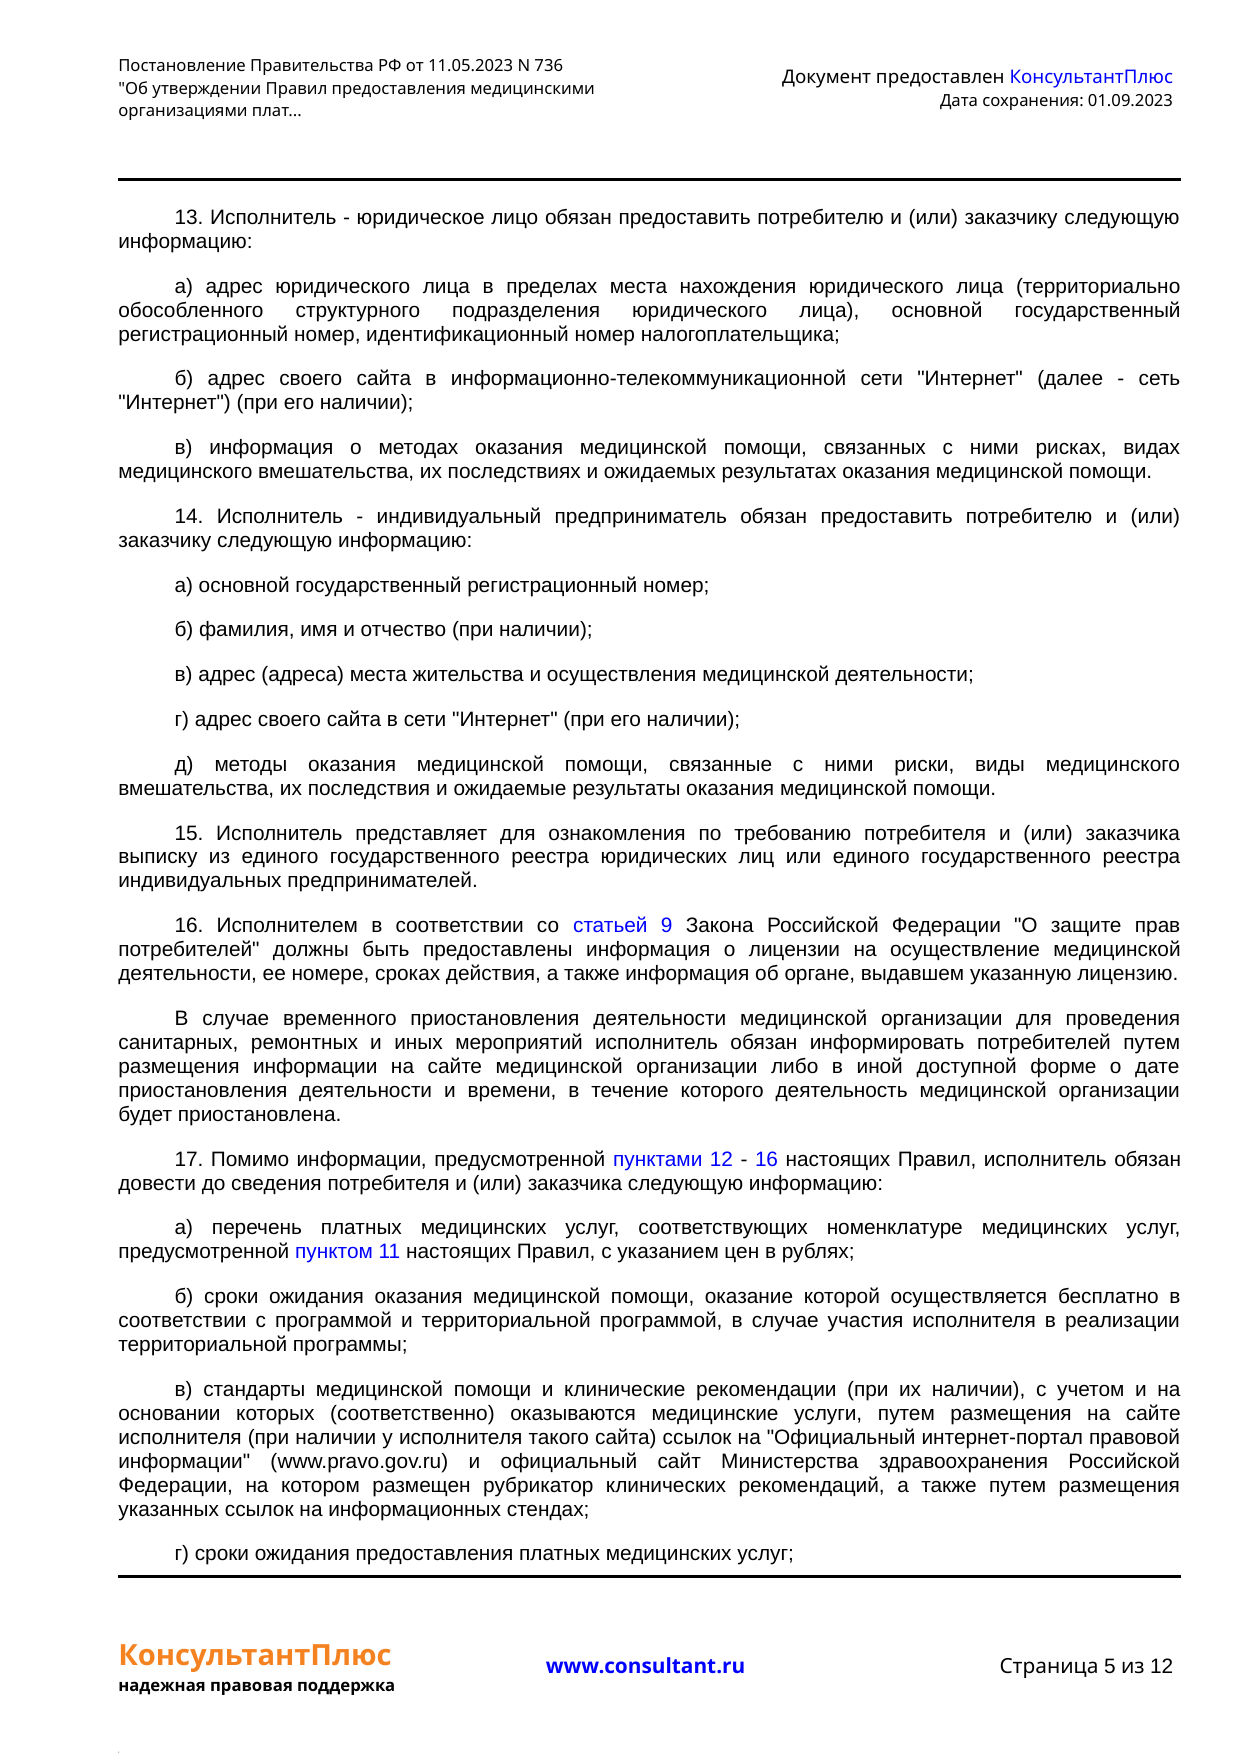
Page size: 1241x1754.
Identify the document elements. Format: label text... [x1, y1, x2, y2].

text а) адрес юридического лица в пределах места нахождения юридического лица (территориально обособленного структурного подразделения юридического лица), основной государственный регистрационный номер, идентификационный номер налогоплательщика; [118, 273, 1181, 345]
text б) сроки ожидания оказания медицинской помощи, оказание которой осуществляется бесплатно в соответствии с программой и территориальной программой, в случае участия исполнителя в реализации территориальной программы; [118, 1284, 1181, 1356]
text б) адрес своего сайта в информационно-телекоммуникационной сети "Интернет" (далее - сеть "Интернет") (при его наличии); [118, 366, 1181, 414]
text 13. Исполнитель - юридическое лицо обязан предоставить потребителю и (или) заказчику следующую информацию: [118, 205, 1181, 253]
text 17. Помимо информации, предусмотренной пунктами 12 - 16 настоящих Правил, исполнитель обязан довести до сведения потребителя и (или) заказчика следующую информацию: [118, 1146, 1181, 1194]
text а) основной государственный регистрационный номер; [118, 572, 1181, 596]
text в) стандарты медицинской помощи и клинические рекомендации (при их наличии), с учетом и на основании которых (соответственно) оказываются медицинские услуги, путем размещения на сайте исполнителя (при наличии у исполнителя такого сайта) ссылок на "Официальный интернет-портал правовой информации" (www.pravo.gov.ru) и официальный сайт Министерства здравоохранения Российской Федерации, на котором размещен рубрикатор клинических рекомендаций, а также путем размещения указанных ссылок на информационных стендах; [118, 1377, 1181, 1520]
text а) перечень платных медицинских услуг, соответствующих номенклатуре медицинских услуг, предусмотренной пунктом 11 настоящих Правил, с указанием цен в рублях; [118, 1215, 1181, 1263]
text д) методы оказания медицинской помощи, связанные с ними риски, виды медицинского вмешательства, их последствия и ожидаемые результаты оказания медицинской помощи. [118, 752, 1181, 799]
text в) адрес (адреса) места жительства и осуществления медицинской деятельности; [118, 662, 1181, 686]
text г) сроки ожидания предоставления платных медицинских услуг; [118, 1541, 1181, 1565]
text В случае временного приостановления деятельности медицинской организации для проведения санитарных, ремонтных и иных мероприятий исполнитель обязан информировать потребителей путем размещения информации на сайте медицинской организации либо в иной доступной форме о дате приостановления деятельности и времени, в течение которого деятельность медицинской организации будет приостановлена. [118, 1006, 1181, 1126]
text б) фамилия, имя и отчество (при наличии); [118, 617, 1181, 641]
text 16. Исполнителем в соответствии со статьей 9 Закона Российской Федерации "О защите прав потребителей" должны быть предоставлены информация о лицензии на осуществление медицинской деятельности, ее номере, сроках действия, а также информация об органе, выдавшем указанную лицензию. [118, 913, 1181, 985]
text 14. Исполнитель - индивидуальный предприниматель обязан предоставить потребителю и (или) заказчику следующую информацию: [118, 504, 1181, 552]
text 15. Исполнитель представляет для ознакомления по требованию потребителя и (или) заказчика выписку из единого государственного реестра юридических лиц или единого государственного реестра индивидуальных предпринимателей. [118, 820, 1181, 892]
text в) информация о методах оказания медицинской помощи, связанных с ними рисках, видах медицинского вмешательства, их последствиях и ожидаемых результатах оказания медицинской помощи. [118, 435, 1181, 483]
text г) адрес своего сайта в сети "Интернет" (при его наличии); [118, 707, 1181, 731]
